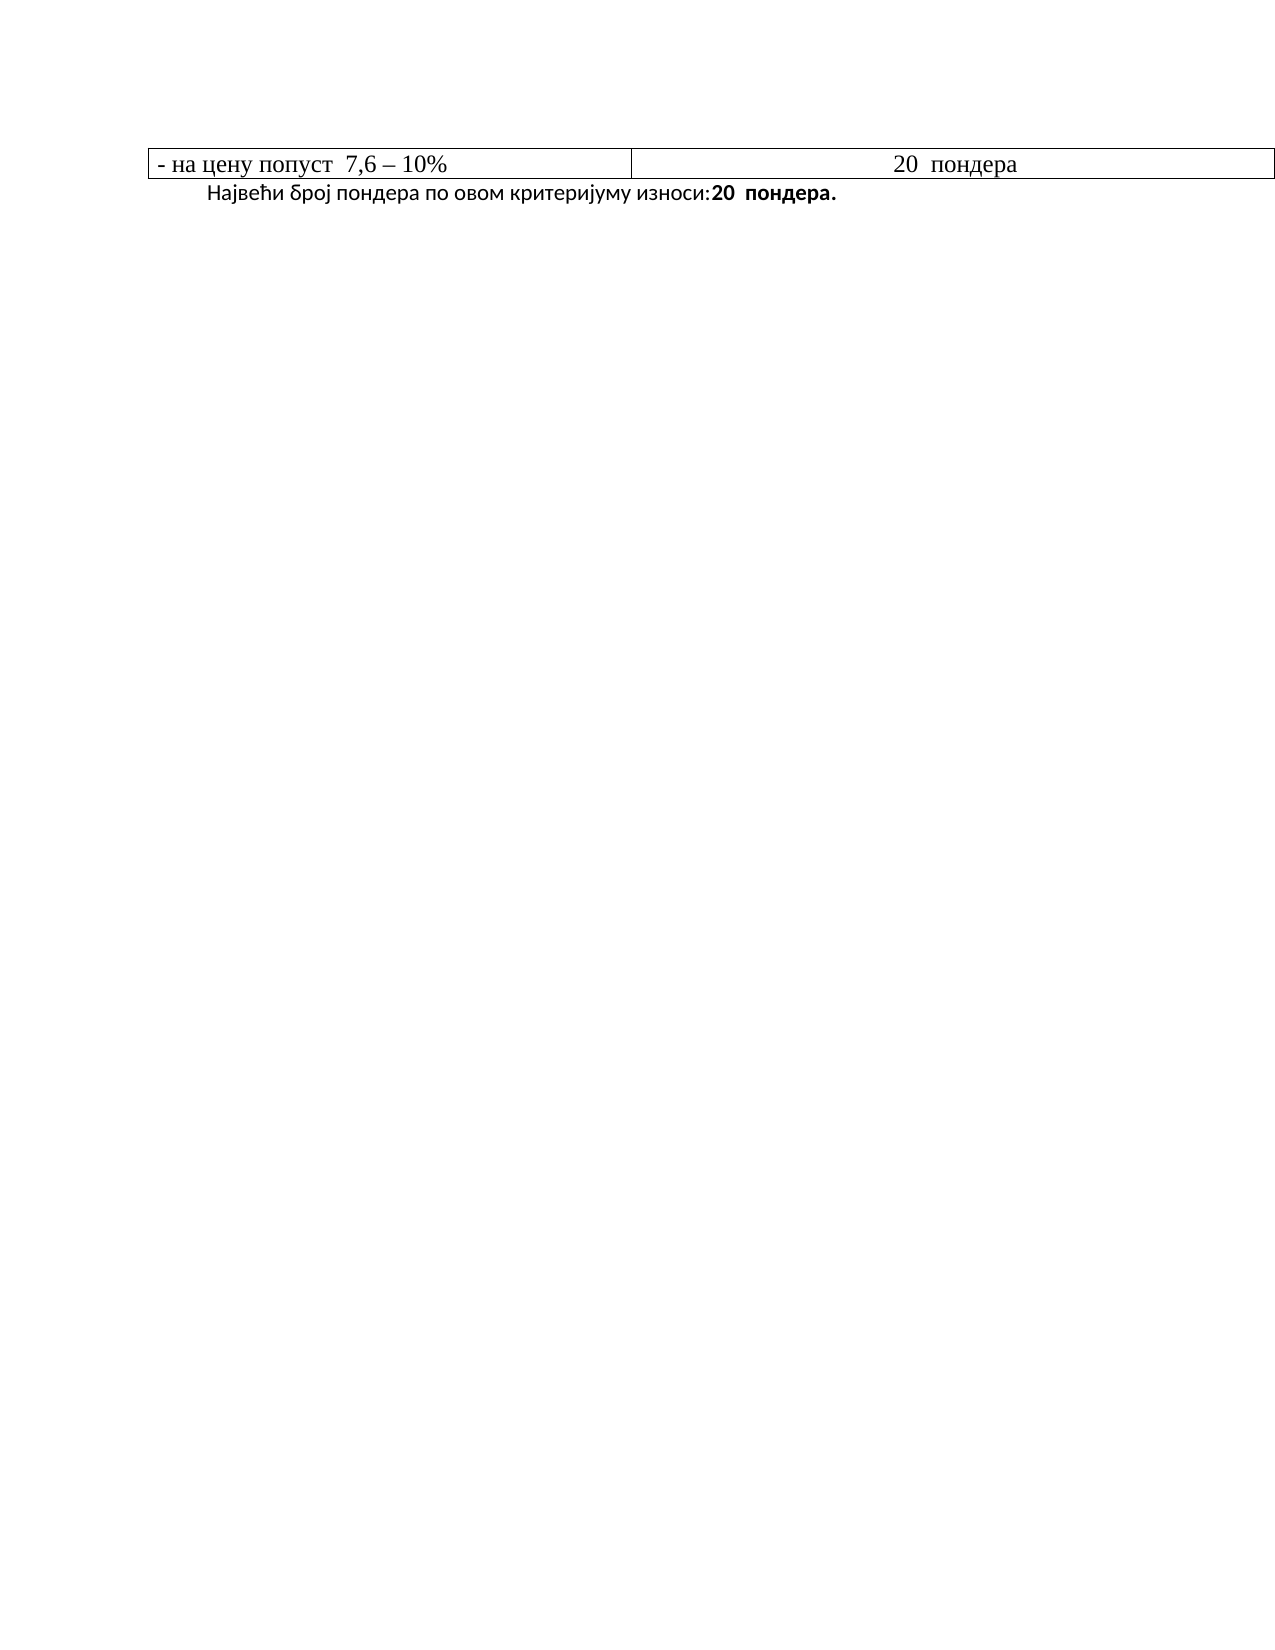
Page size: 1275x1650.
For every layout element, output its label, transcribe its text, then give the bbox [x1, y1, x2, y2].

table_cell - на цену попуст 7,6 – 10% [149, 149, 631, 177]
table_cell пондера [632, 149, 1274, 177]
text Највећи број пондера по овом критеријуму износи:20 пондера. [148, 179, 1127, 206]
